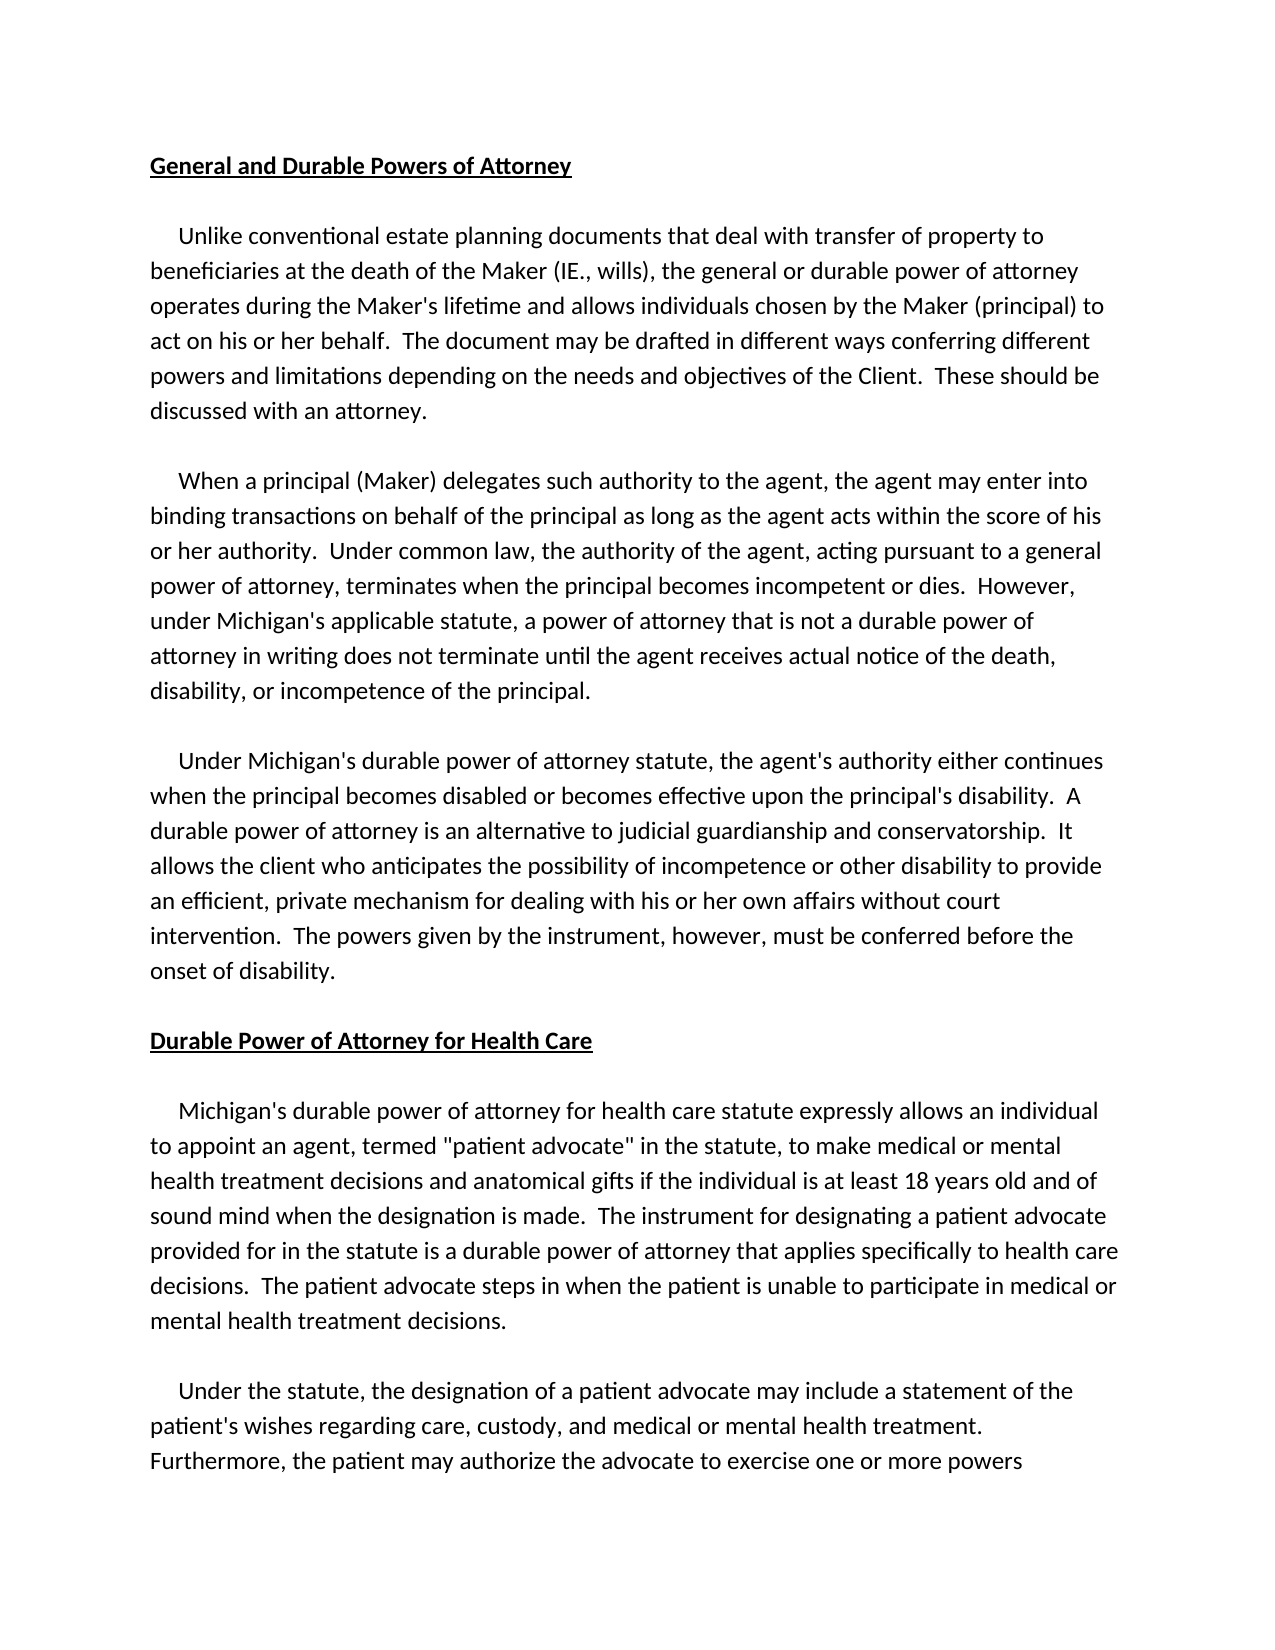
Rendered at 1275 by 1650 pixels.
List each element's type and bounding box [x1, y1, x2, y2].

text [150, 150, 1125, 1476]
